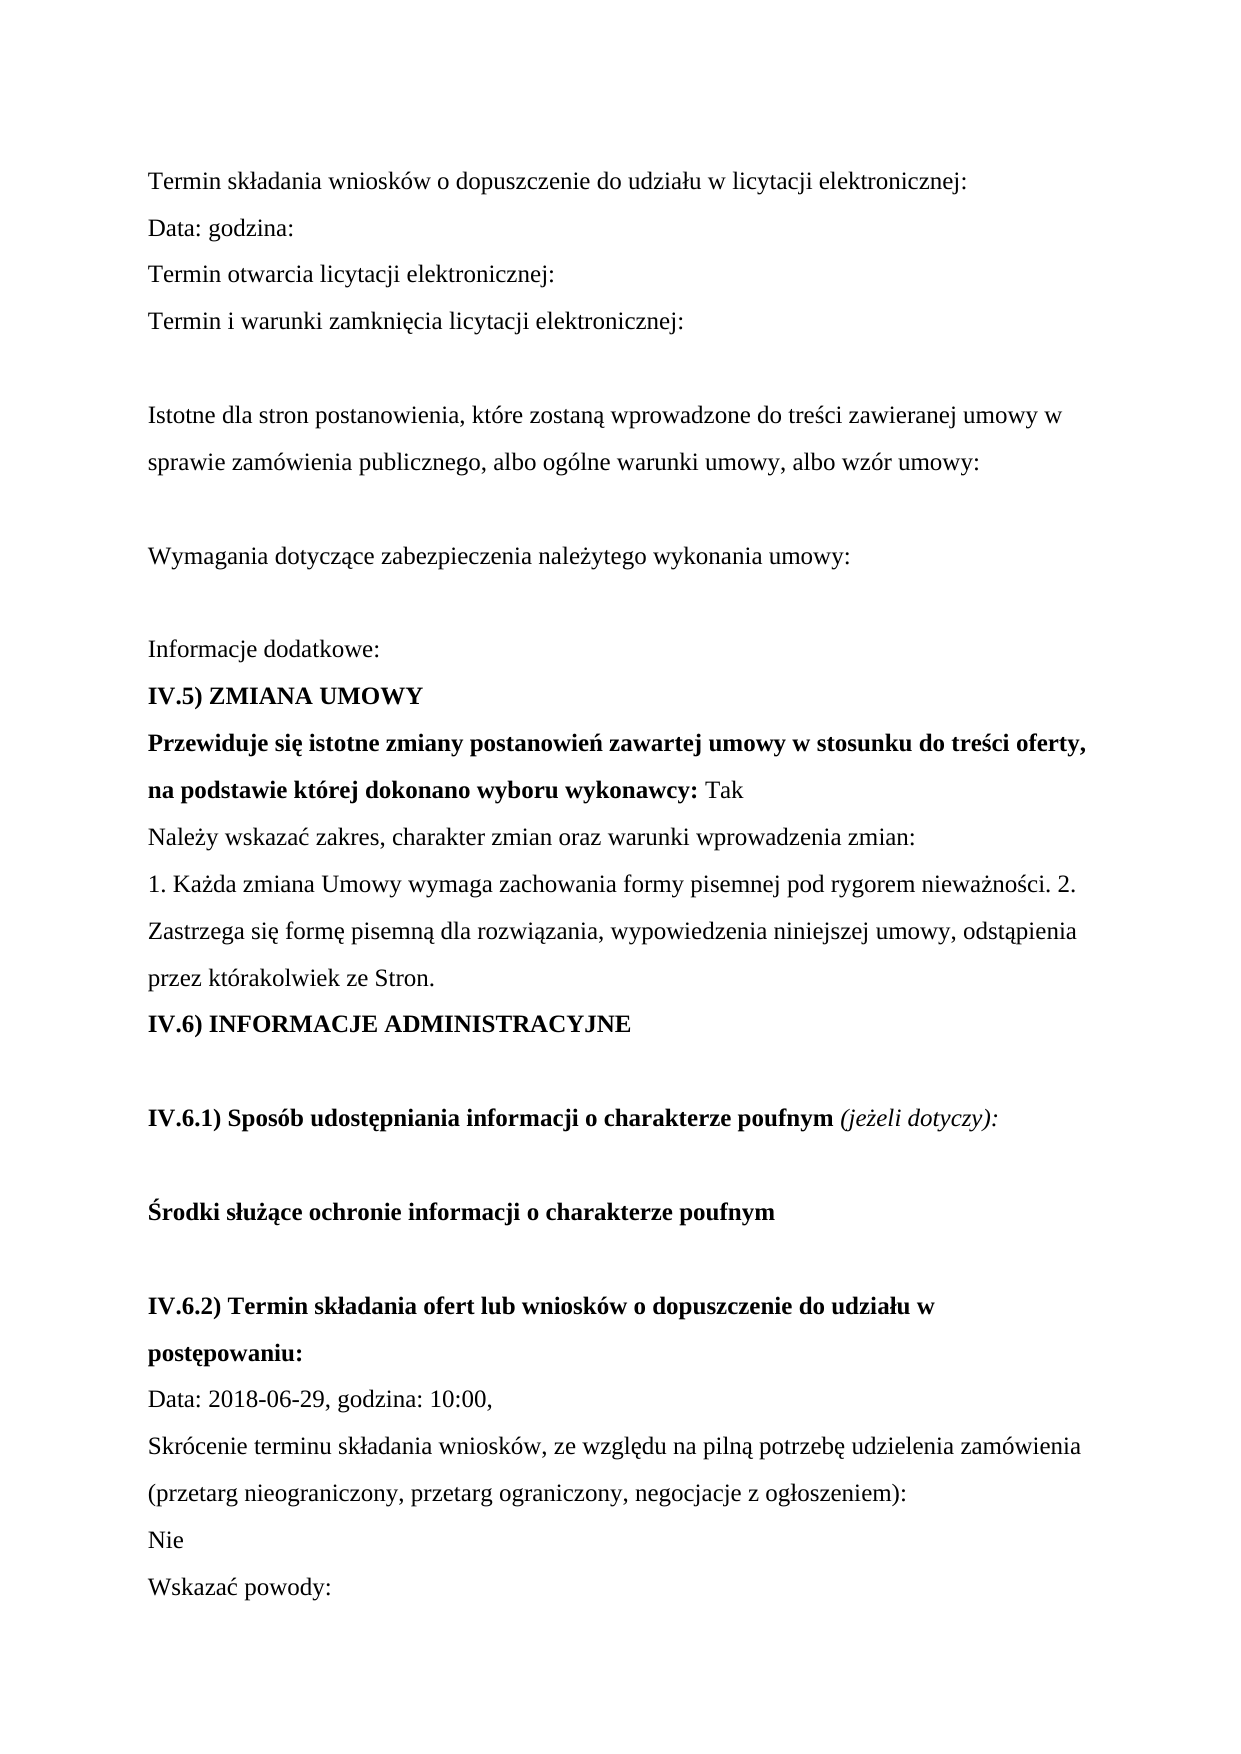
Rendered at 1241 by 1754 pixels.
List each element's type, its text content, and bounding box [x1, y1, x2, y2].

text Informacje dodatkowe: [148, 569, 1093, 663]
text Termin składania wniosków o dopuszczenie do udziału w licytacji elektronicznej: Data: godzina: Termin otwarcia licytacji elektronicznej: [148, 148, 1093, 288]
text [148, 663, 1093, 1601]
text Termin i warunki zamknięcia licytacji elektronicznej: [148, 288, 1093, 335]
text Wymagania dotyczące zabezpieczenia należytego wykonania umowy: [148, 476, 1093, 569]
text Istotne dla stron postanowienia, które zostaną wprowadzone do treści zawieranej umowy w sprawie zamówienia publicznego, albo ogólne warunki umowy, albo wzór umowy: [148, 335, 1093, 476]
